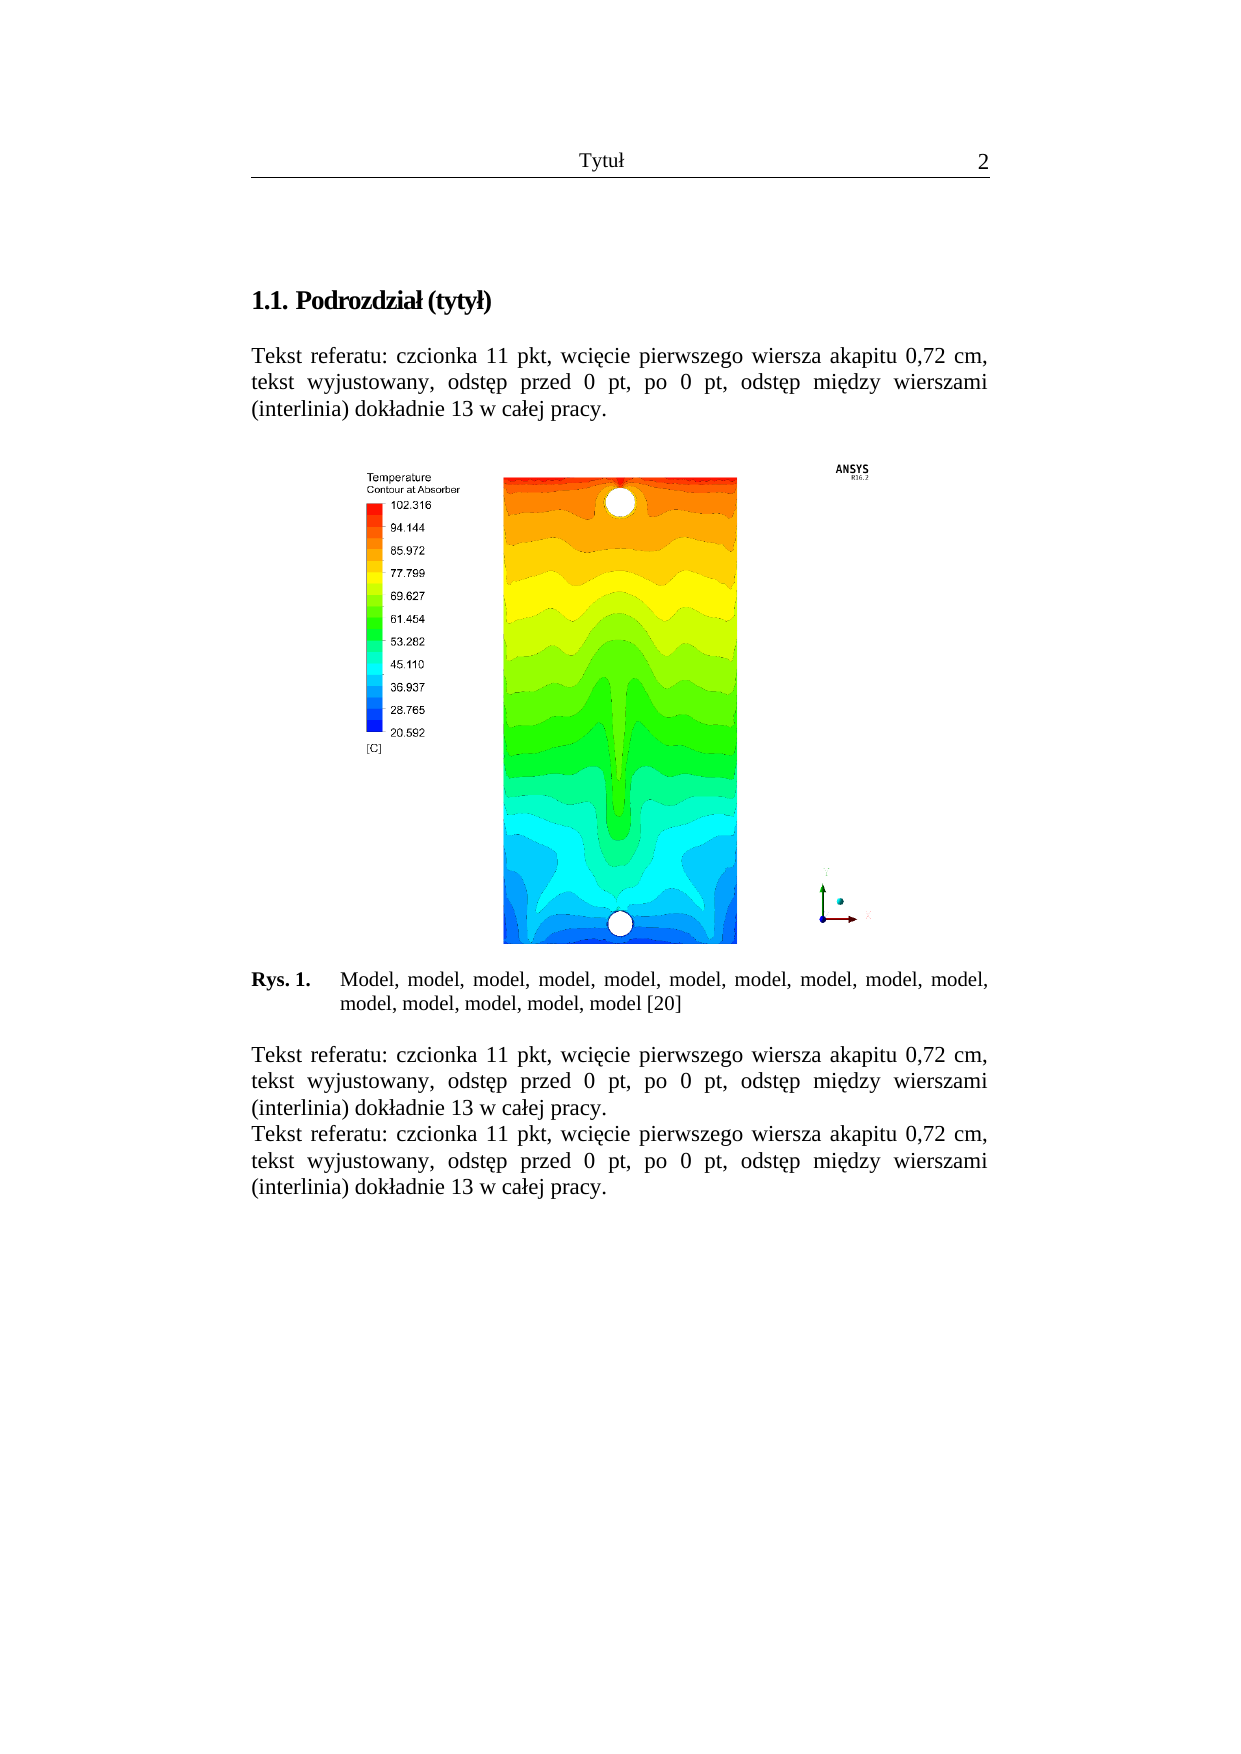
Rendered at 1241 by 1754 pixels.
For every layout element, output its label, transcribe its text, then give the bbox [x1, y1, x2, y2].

text Rys. 1. Model, model, model, model, model, model, model, model, model, model, model, model, model, model, model [20] [251, 967, 989, 1015]
title Podrozdział (tytył) [251, 284, 989, 316]
picture [363, 454, 877, 967]
text Tekst referatu: czcionka 11 pkt, wcięcie pierwszego wiersza akapitu 0,72 cm, tekst wyjustowany, odstęp przed 0 pt, po 0 pt, odstęp między wierszami (interlinia) dokładnie 13 w całej pracy. [251, 1120, 989, 1199]
text Tekst referatu: czcionka 11 pkt, wcięcie pierwszego wiersza akapitu 0,72 cm, tekst wyjustowany, odstęp przed 0 pt, po 0 pt, odstęp między wierszami (interlinia) dokładnie 13 w całej pracy. [251, 1041, 989, 1120]
text Tekst referatu: czcionka 11 pkt, wcięcie pierwszego wiersza akapitu 0,72 cm, tekst wyjustowany, odstęp przed 0 pt, po 0 pt, odstęp między wierszami (interlinia) dokładnie 13 w całej pracy. [251, 342, 989, 421]
